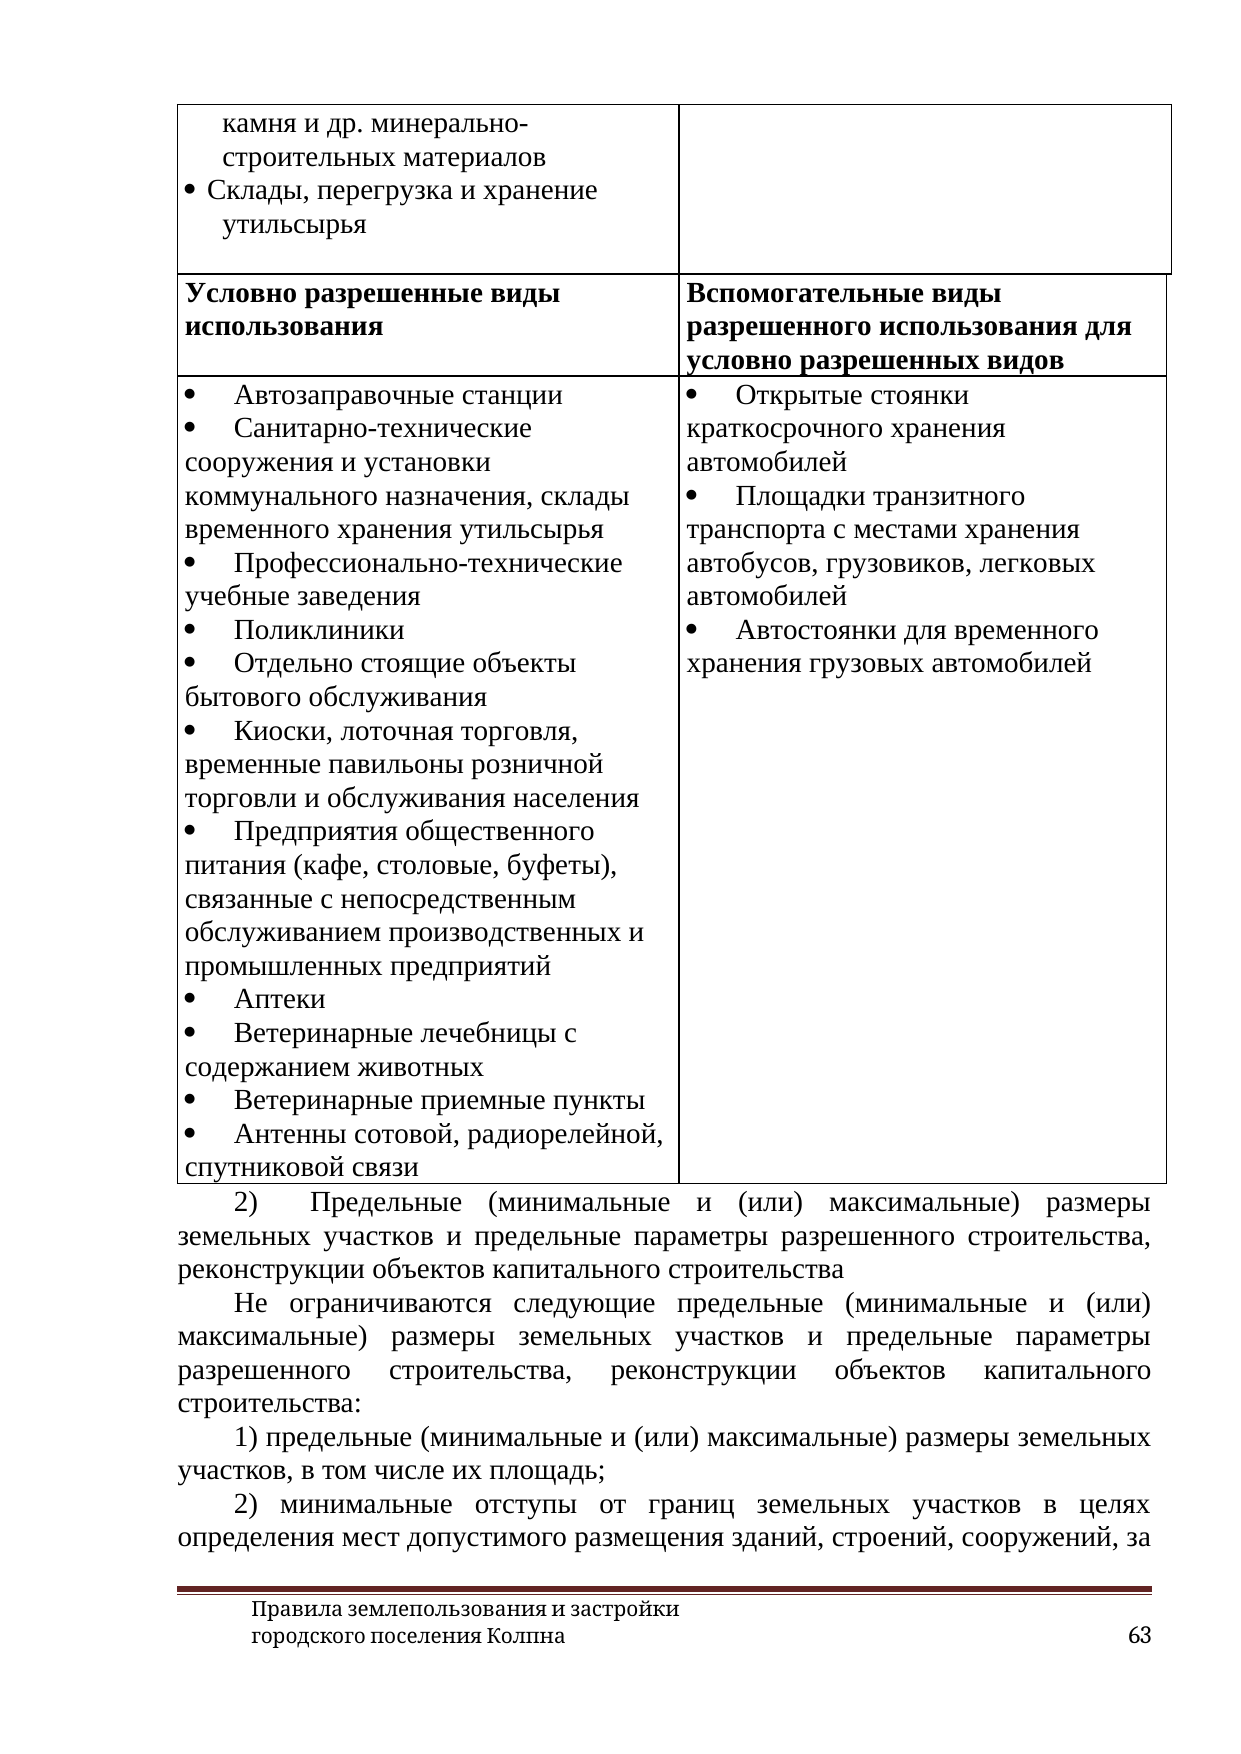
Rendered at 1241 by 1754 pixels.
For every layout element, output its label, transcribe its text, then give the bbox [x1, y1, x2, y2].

table_cell Условно разрешенные виды использования [178, 275, 678, 375]
table_cell Открытые стоянки краткосрочного хранения автомобилей Площадки транзитного транспорта с местами хранения автобусов, грузовиков, легковых автомобилей Автостоянки для временного хранения грузовых автомобилей [680, 377, 1166, 1183]
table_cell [178, 105, 678, 273]
table_cell Автозаправочные станции Санитарно-технические сооружения и установки коммунального назначения, склады временного хранения утильсырья Профессионально-технические учебные заведения Поликлиники Отдельно стоящие объекты бытового обслуживания Киоски, лоточная торговля, временные павильоны розничной торговли и обслуживания населения Предприятия общественного питания (кафе, столовые, буфеты), связанные с непосредственным обслуживанием производственных и промышленных предприятий Аптеки Ветеринарные лечебницы с содержанием животных Ветеринарные приемные пункты Антенны сотовой, радиорелейной, спутниковой связи [178, 377, 678, 1183]
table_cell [680, 105, 1171, 273]
text 1) предельные (минимальные и (или) максимальные) размеры земельных участков, в том числе их площадь; [177, 1419, 1152, 1486]
table_cell Вспомогательные виды разрешенного использования для условно разрешенных видов [680, 275, 1166, 375]
text Не ограничиваются следующие предельные (минимальные и (или) максимальные) размеры земельных участков и предельные параметры разрешенного строительства, реконструкции объектов капитального строительства: [177, 1285, 1152, 1419]
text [177, 1486, 1152, 1553]
text 2) Предельные (минимальные и (или) максимальные) размеры земельных участков и предельные параметры разрешенного строительства, реконструкции объектов капитального строительства [177, 1184, 1152, 1285]
